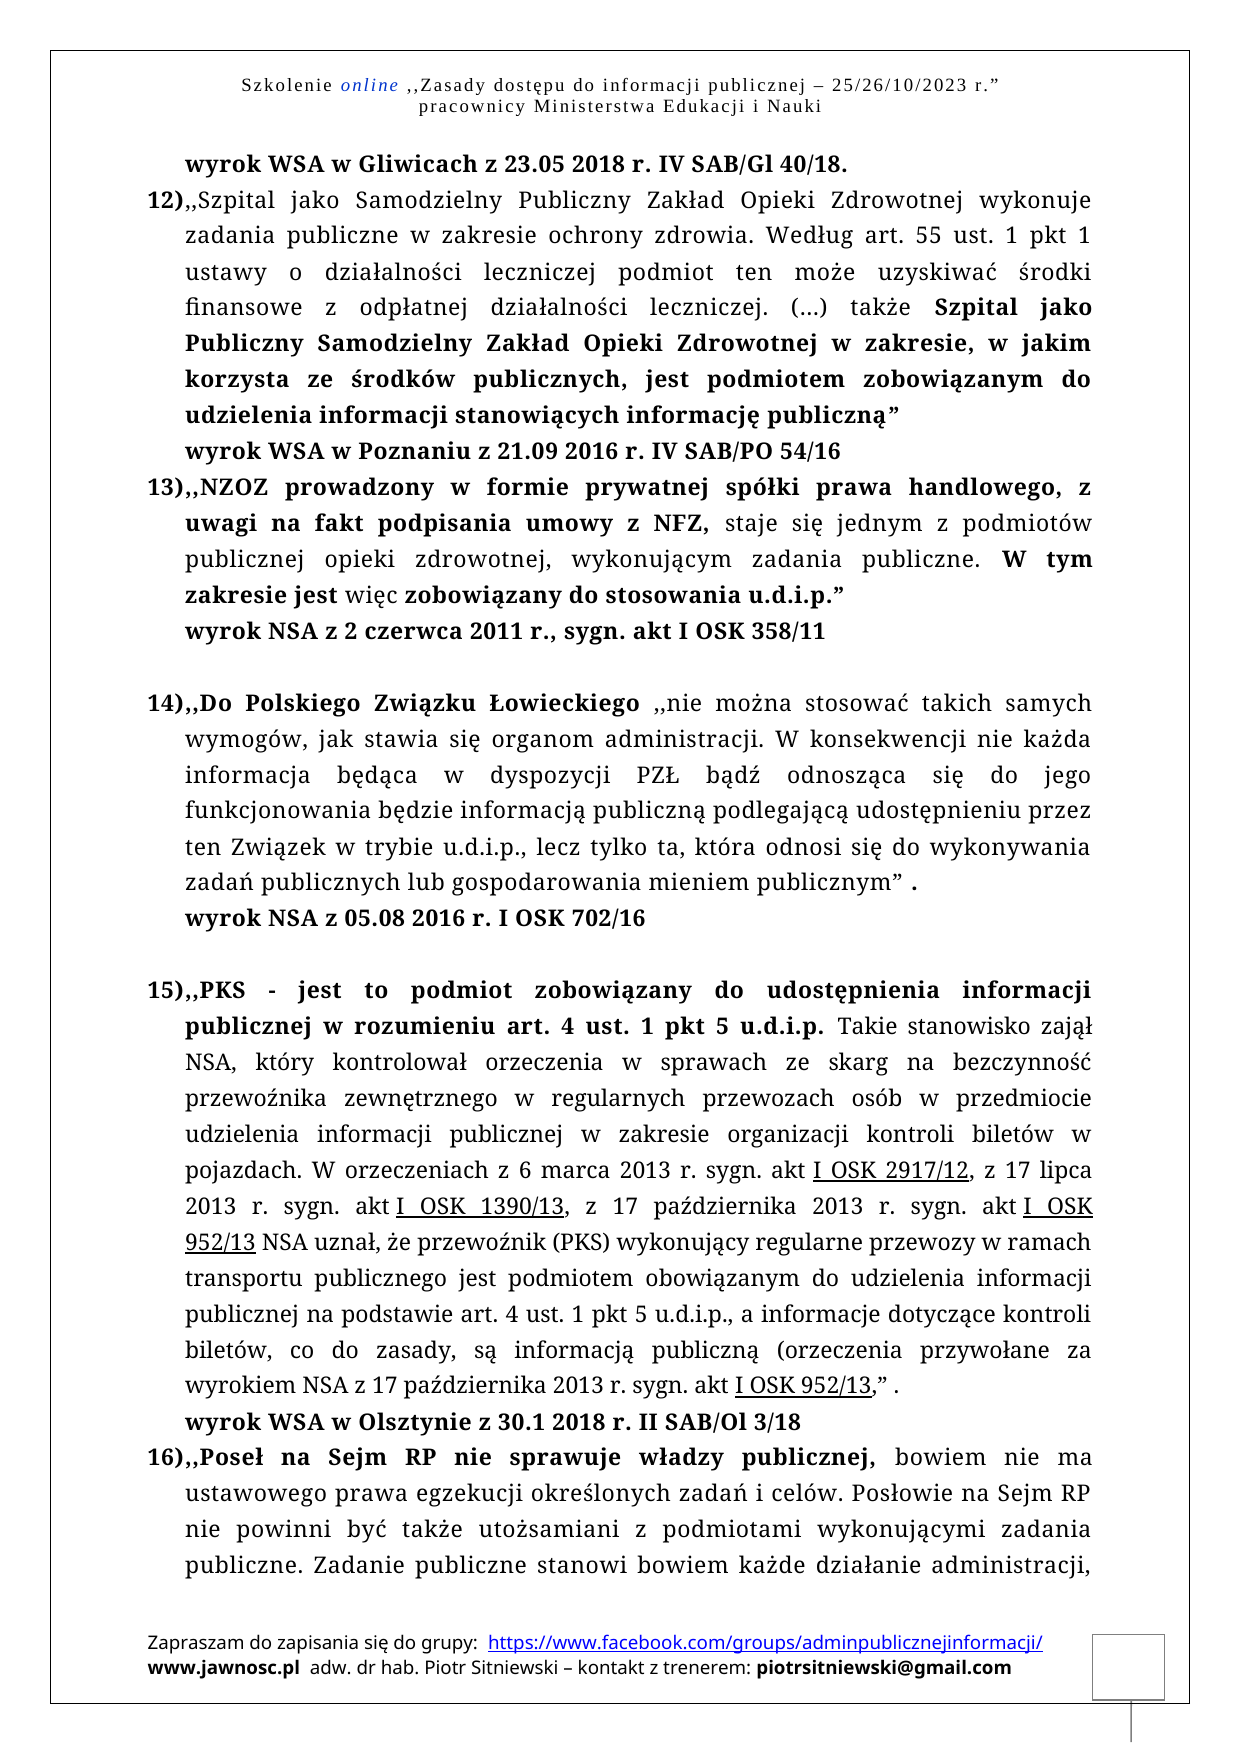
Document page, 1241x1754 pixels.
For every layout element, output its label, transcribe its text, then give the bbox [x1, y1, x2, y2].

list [147, 1441, 1093, 1580]
list ,,Szpital jako Samodzielny Publiczny Zakład Opieki Zdrowotnej wykonuje zadania publiczne w zakresie ochrony zdrowia. Według art. 55 ust. 1 pkt 1 ustawy o działalności leczniczej podmiot ten może uzyskiwać środki finansowe z odpłatnej działalności leczniczej. (…) także Szpital jako Publiczny Samodzielny Zakład Opieki Zdrowotnej w zakresie, w jakim korzysta ze środków publicznych, jest podmiotem zobowiązanym do udzielenia informacji stanowiących informację publiczną” [147, 183, 1093, 430]
list wyrok NSA z 05.08 2016 r. I OSK 702/16 [185, 902, 1093, 933]
list wyrok WSA w Gliwicach z 23.05 2018 r. IV SAB/Gl 40/18. [185, 148, 1093, 179]
list wyrok NSA z 2 czerwca 2011 r., sygn. akt I OSK 358/11 [185, 615, 1093, 646]
list ,,Do Polskiego Związku Łowieckiego ,,nie można stosować takich samych wymogów, jak stawia się organom administracji. W konsekwencji nie każda informacja będąca w dyspozycji PZŁ bądź odnosząca się do jego funkcjonowania będzie informacją publiczną podlegającą udostępnieniu przez ten Związek w trybie u.d.i.p., lecz tylko ta, która odnosi się do wykonywania zadań publicznych lub gospodarowania mieniem publicznym” . [147, 687, 1093, 898]
list wyrok WSA w Poznaniu z 21.09 2016 r. IV SAB/PO 54/16 [185, 435, 1093, 466]
list ,,PKS - jest to podmiot zobowiązany do udostępnienia informacji publicznej w rozumieniu art. 4 ust. 1 pkt 5 u.d.i.p. Takie stanowisko zajął NSA, który kontrolował orzeczenia w sprawach ze skarg na bezczynność przewoźnika zewnętrznego w regularnych przewozach osób w przedmiocie udzielenia informacji publicznej w zakresie organizacji kontroli biletów w pojazdach. W orzeczeniach z 6 marca 2013 r. sygn. akt I OSK 2917/12, z 17 lipca 2013 r. sygn. akt I OSK 1390/13, z 17 października 2013 r. sygn. akt I OSK 952/13 NSA uznał, że przewoźnik (PKS) wykonujący regularne przewozy w ramach transportu publicznego jest podmiotem obowiązanym do udzielenia informacji publicznej na podstawie art. 4 ust. 1 pkt 5 u.d.i.p., a informacje dotyczące kontroli biletów, co do zasady, są informacją publiczną (orzeczenia przywołane za wyrokiem NSA z 17 października 2013 r. sygn. akt I OSK 952/13,” . [147, 974, 1093, 1401]
list wyrok WSA w Olsztynie z 30.1 2018 r. II SAB/Ol 3/18 [185, 1405, 1093, 1437]
list ,,NZOZ prowadzony w formie prywatnej spółki prawa handlowego, z uwagi na fakt podpisania umowy z NFZ, staje się jednym z podmiotów publicznej opieki zdrowotnej, wykonującym zadania publiczne. W tym zakresie jest więc zobowiązany do stosowania u.d.i.p.” [147, 471, 1093, 610]
